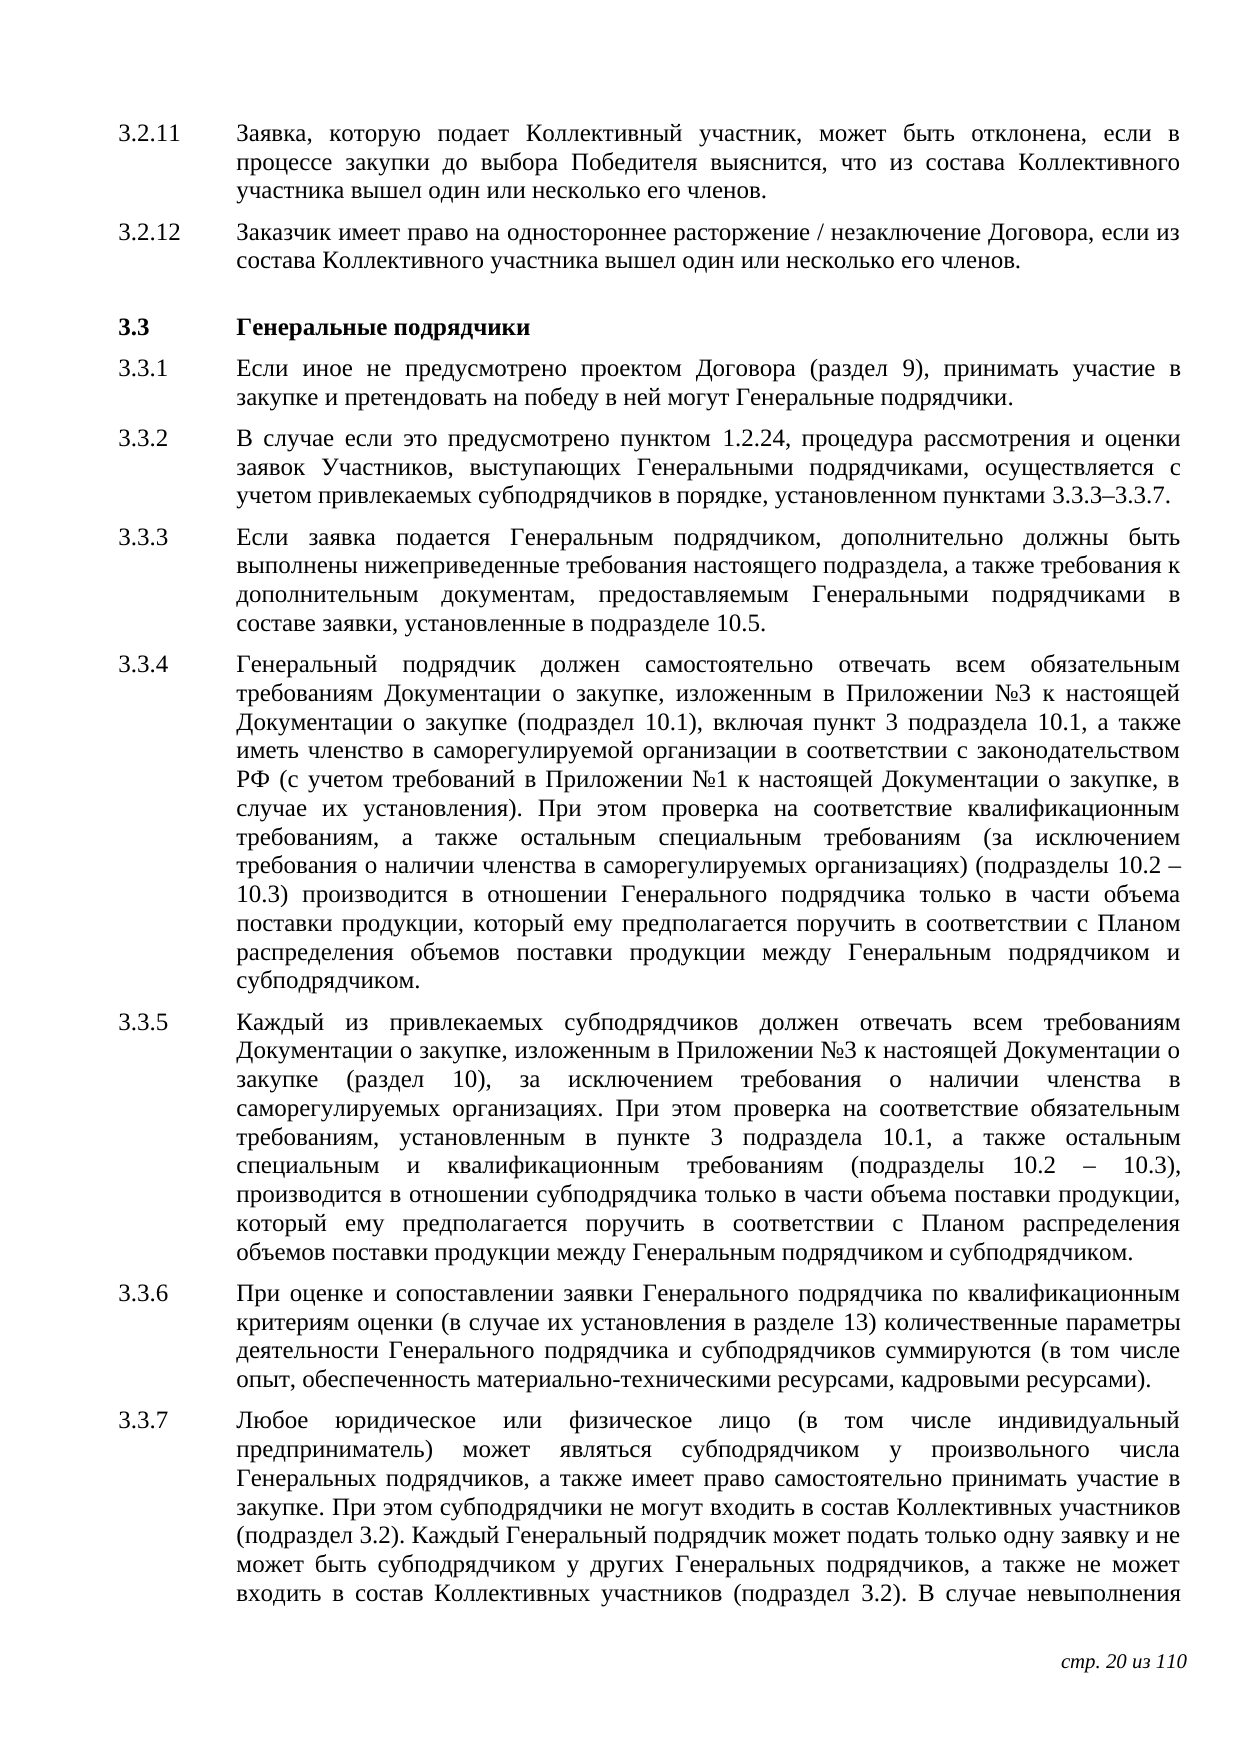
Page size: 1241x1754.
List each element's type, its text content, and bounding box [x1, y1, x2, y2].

text Если иное не предусмотрено проектом Договора (раздел 9), принимать участие в закупке и претендовать на победу в ней могут Генеральные подрядчики. [118, 353, 1181, 411]
text В случае если это предусмотрено пунктом 1.2.24, процедура рассмотрения и оценки заявок Участников, выступающих Генеральными подрядчиками, осуществляется с учетом привлекаемых субподрядчиков в порядке, установленном пунктами 3.3.3–3.3.7. [118, 423, 1181, 509]
text Генеральный подрядчик должен самостоятельно отвечать всем обязательным требованиям Документации о закупке, изложенным в Приложении №3 к настоящей Документации о закупке (подраздел 10.1), включая пункт 3 подраздела 10.1, а также иметь членство в саморегулируемой организации в соответствии с законодательством РФ (с учетом требований в Приложении №1 к настоящей Документации о закупке, в случае их установления). При этом проверка на соответствие квалификационным требованиям, а также остальным специальным требованиям (за исключением требования о наличии членства в саморегулируемых организациях) (подразделы 10.2 – 10.3) производится в отношении Генерального подрядчика только в части объема поставки продукции, который ему предполагается поручить в соответствии с Планом распределения объемов поставки продукции между Генеральным подрядчиком и субподрядчиком. [118, 649, 1181, 994]
text Заявка, которую подает Коллективный участник, может быть отклонена, если в процессе закупки до выбора Победителя выяснится, что из состава Коллективного участника вышел один или несколько его членов. [118, 118, 1181, 204]
text Каждый из привлекаемых субподрядчиков должен отвечать всем требованиям Документации о закупке, изложенным в Приложении №3 к настоящей Документации о закупке (раздел 10), за исключением требования о наличии членства в саморегулируемых организациях. При этом проверка на соответствие обязательным требованиям, установленным в пункте 3 подраздела 10.1, а также остальным специальным и квалификационным требованиям (подразделы 10.2 – 10.3), производится в отношении субподрядчика только в части объема поставки продукции, который ему предполагается поручить в соответствии с Планом распределения объемов поставки продукции между Генеральным подрядчиком и субподрядчиком. [118, 1007, 1181, 1266]
text Если заявка подается Генеральным подрядчиком, дополнительно должны быть выполнены нижеприведенные требования настоящего подраздела, а также требования к дополнительным документам, предоставляемым Генеральными подрядчиками в составе заявки, установленные в подразделе 10.5. [118, 522, 1181, 637]
text При оценке и сопоставлении заявки Генерального подрядчика по квалификационным критериям оценки (в случае их установления в разделе 13) количественные параметры деятельности Генерального подрядчика и субподрядчиков суммируются (в том числе опыт, обеспеченность материально-техническими ресурсами, кадровыми ресурсами). [118, 1278, 1181, 1393]
subtitle Генеральные подрядчики [118, 312, 1181, 341]
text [118, 1406, 1181, 1607]
text Заказчик имеет право на одностороннее расторжение / незаключение Договора, если из состава Коллективного участника вышел один или несколько его членов. [118, 217, 1181, 274]
